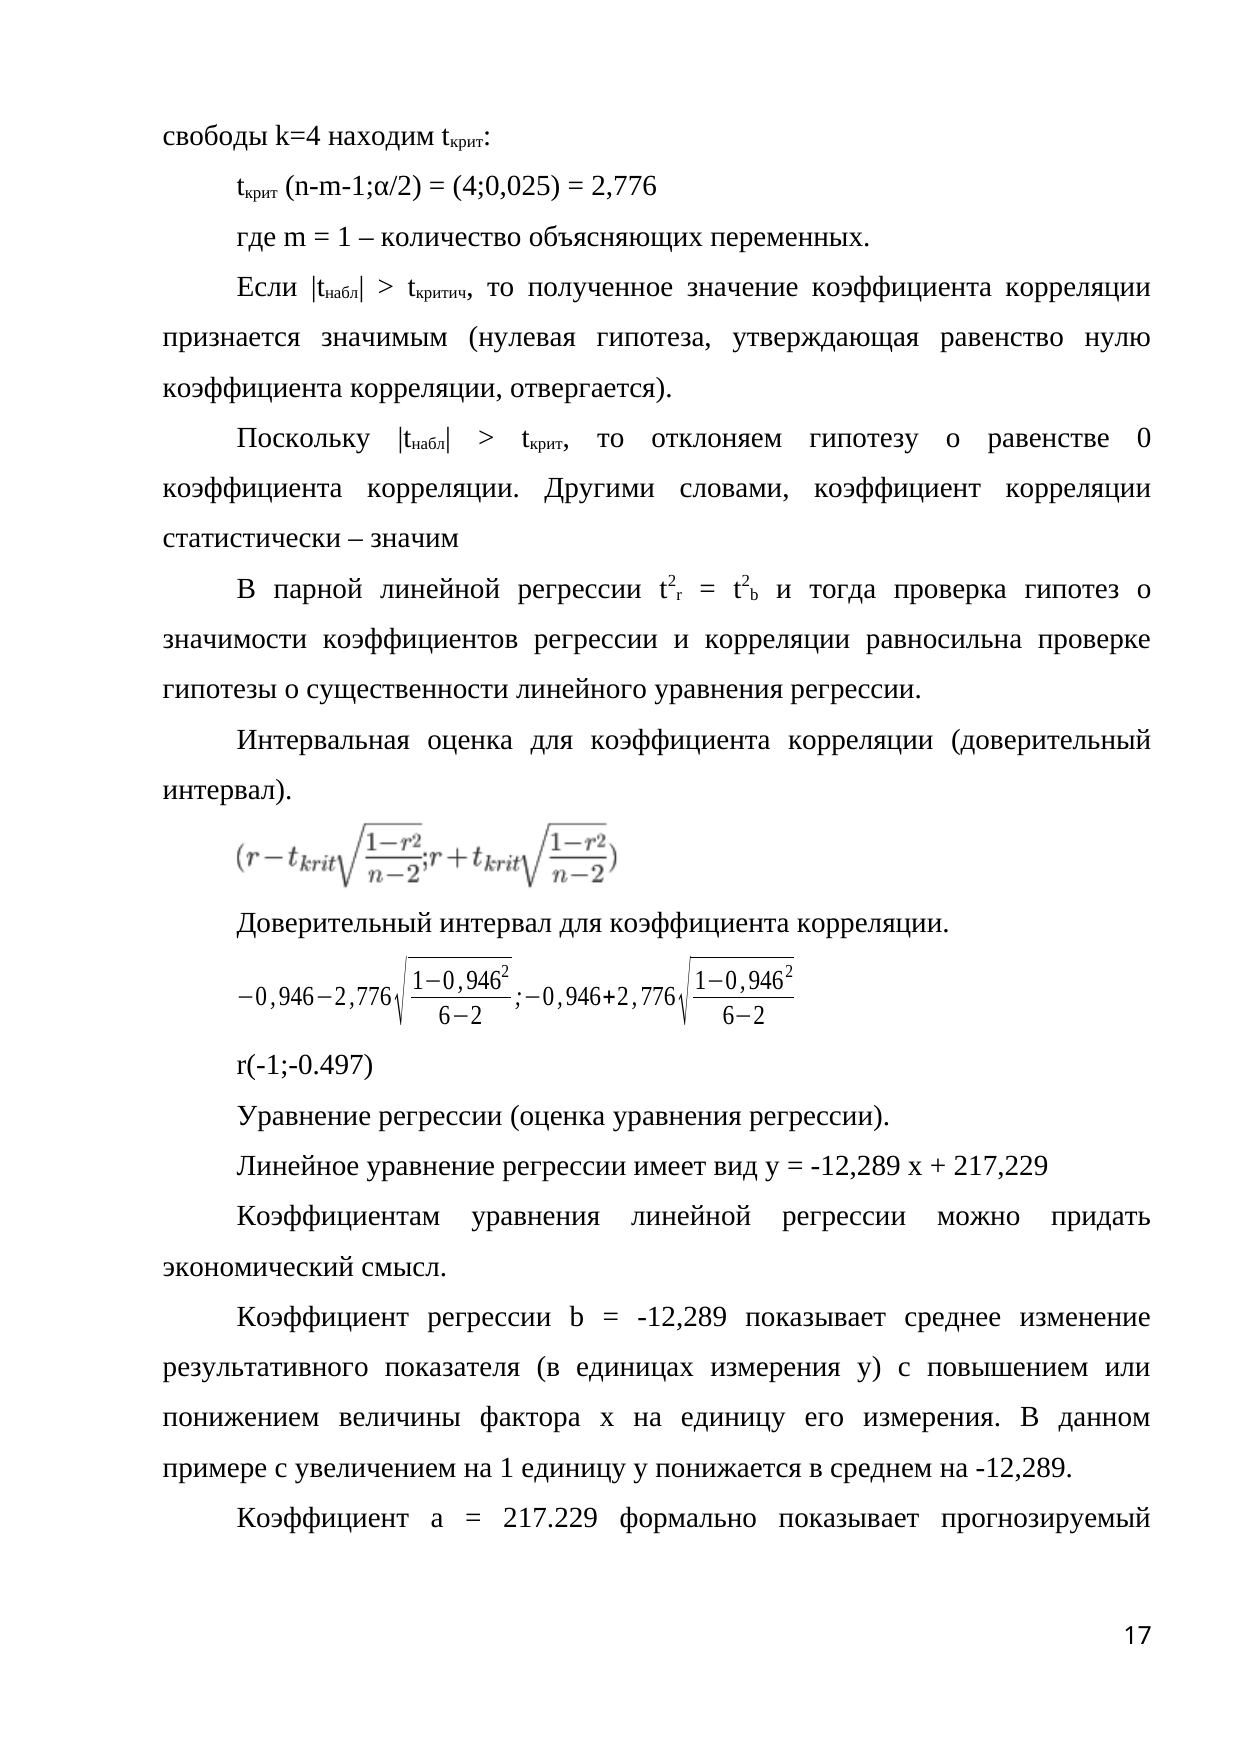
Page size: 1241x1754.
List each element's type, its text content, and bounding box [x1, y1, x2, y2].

text r(-1;-0.497) [162, 1047, 1152, 1081]
text Коэффициент регрессии b = -12,289 показывает среднее изменение результативного показателя (в единицах измерения у) с повышением или понижением величины фактора х на единицу его измерения. В данном примере с увеличением на 1 единицу y понижается в среднем на -12,289. [162, 1299, 1152, 1483]
text Доверительный интервал для коэффициента корреляции. [162, 905, 1152, 939]
text Коэффициентам уравнения линейной регрессии можно придать экономический смысл. [162, 1198, 1152, 1282]
text tкрит (n-m-1;α/2) = (4;0,025) = 2,776 [162, 168, 1152, 202]
text где m = 1 – количество объясняющих переменных. [162, 219, 1152, 252]
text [162, 118, 1152, 152]
text Уравнение регрессии (оценка уравнения регрессии). [162, 1098, 1152, 1131]
text Интервальная оценка для коэффициента корреляции (доверительный интервал). [162, 722, 1152, 806]
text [162, 1500, 1152, 1534]
text Поскольку |tнабл| > tкрит, то отклоняем гипотезу о равенстве 0 коэффициента корреляции. Другими словами, коэффициент корреляции статистически – значим [162, 420, 1152, 554]
text Если |tнабл| > tкритич, то полученное значение коэффициента корреляции признается значимым (нулевая гипотеза, утверждающая равенство нулю коэффициента корреляции, отвергается). [162, 269, 1152, 403]
text Линейное уравнение регрессии имеет вид y = -12,289 x + 217,229 [162, 1148, 1152, 1182]
picture [236, 822, 618, 889]
text В парной линейной регрессии t2r = t2b и тогда проверка гипотез о значимости коэффициентов регрессии и корреляции равносильна проверке гипотезы о существенности линейного уравнения регрессии. [162, 571, 1152, 705]
